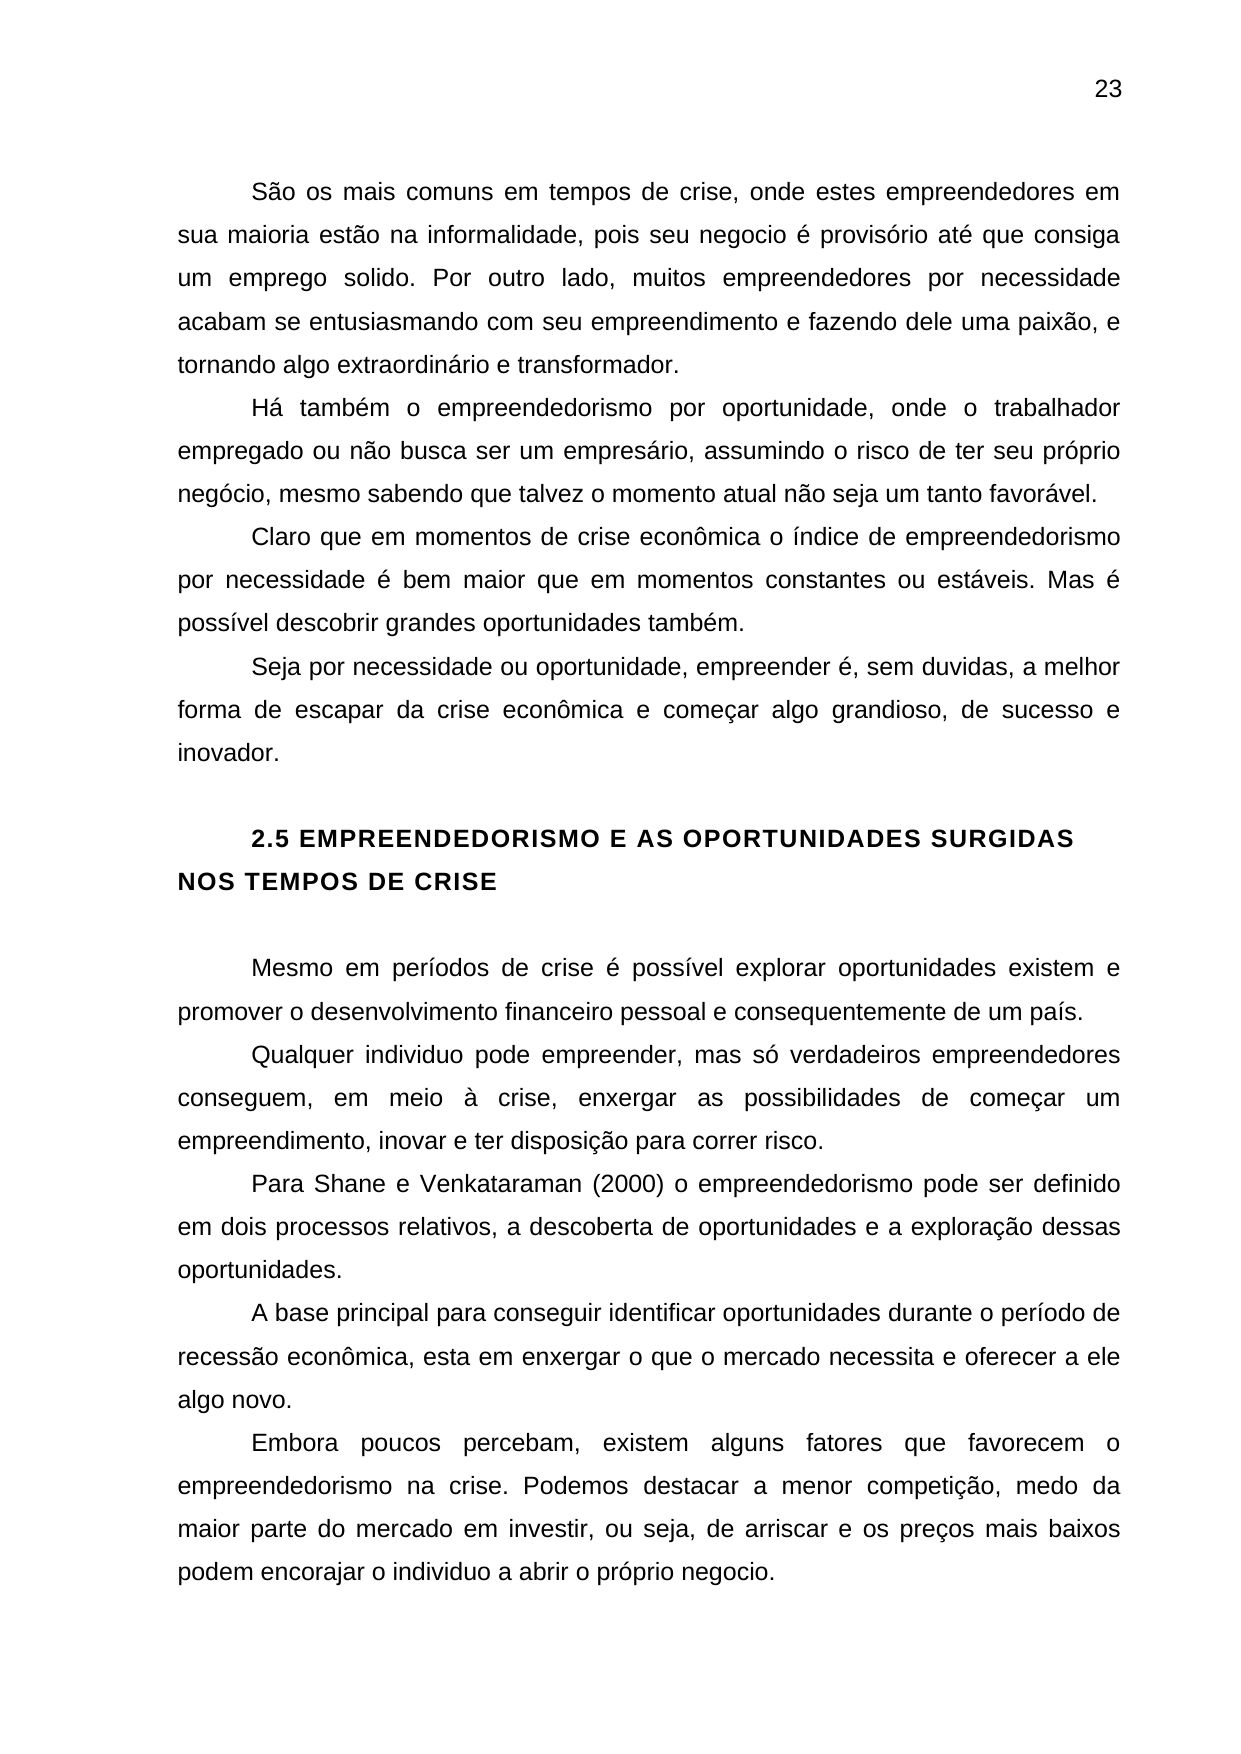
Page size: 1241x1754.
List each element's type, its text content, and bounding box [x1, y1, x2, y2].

subtitle 2.5 EMPREENDEDORISMO E AS OPORTUNIDADES SURGIDAS NOS TEMPOS DE CRISE [177, 824, 1122, 896]
text Embora poucos percebam, existem alguns fatores que favorecem o empreendedorismo na crise. Podemos destacar a menor competição, medo da maior parte do mercado em investir, ou seja, de arriscar e os preços mais baixos podem encorajar o individuo a abrir o próprio negocio. [177, 1428, 1122, 1586]
text Claro que em momentos de crise econômica o índice de empreendedorismo por necessidade é bem maior que em momentos constantes ou estáveis. Mas é possível descobrir grandes oportunidades também. [177, 522, 1122, 637]
text Qualquer individuo pode empreender, mas só verdadeiros empreendedores conseguem, em meio à crise, enxergar as possibilidades de começar um empreendimento, inovar e ter disposição para correr risco. [177, 1040, 1122, 1155]
text Seja por necessidade ou oportunidade, empreender é, sem duvidas, a melhor forma de escapar da crise econômica e começar algo grandioso, de sucesso e inovador. [177, 652, 1122, 767]
text São os mais comuns em tempos de crise, onde estes empreendedores em sua maioria estão na informalidade, pois seu negocio é provisório até que consiga um emprego solido. Por outro lado, muitos empreendedores por necessidade acabam se entusiasmando com seu empreendimento e fazendo dele uma paixão, e tornando algo extraordinário e transformador. [177, 177, 1122, 378]
text Para Shane e Venkataraman (2000) o empreendedorismo pode ser definido em dois processos relativos, a descoberta de oportunidades e a exploração dessas oportunidades. [177, 1169, 1122, 1284]
text Mesmo em períodos de crise é possível explorar oportunidades existem e promover o desenvolvimento financeiro pessoal e consequentemente de um país. [177, 953, 1122, 1025]
text A base principal para conseguir identificar oportunidades durante o período de recessão econômica, esta em enxergar o que o mercado necessita e oferecer a ele algo novo. [177, 1298, 1122, 1413]
text Há também o empreendedorismo por oportunidade, onde o trabalhador empregado ou não busca ser um empresário, assumindo o risco de ter seu próprio negócio, mesmo sabendo que talvez o momento atual não seja um tanto favorável. [177, 393, 1122, 508]
